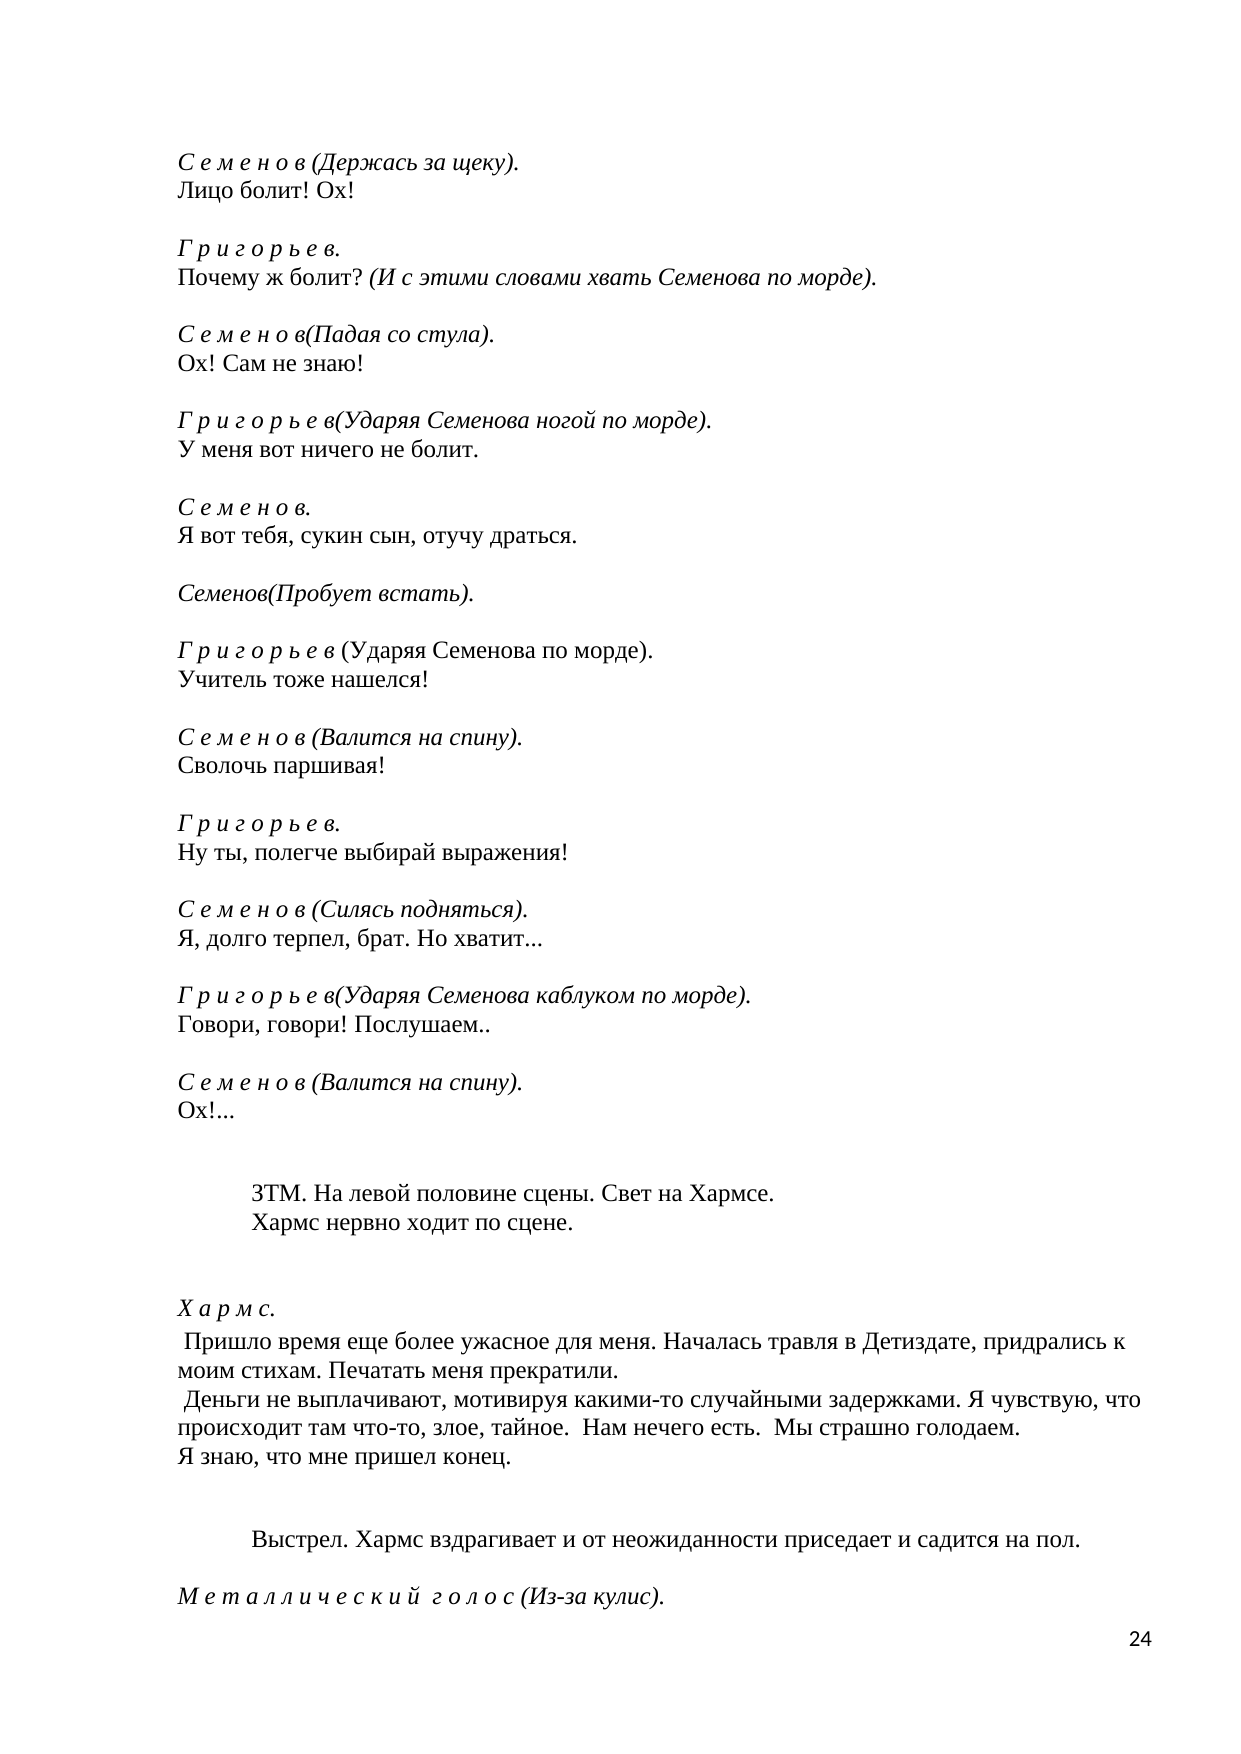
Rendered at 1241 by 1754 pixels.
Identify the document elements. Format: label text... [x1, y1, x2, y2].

text С е м е н о в (Силясь подняться). [177, 894, 1152, 923]
text Г р и г о р ь е в(Ударяя Семенова каблуком по морде). [177, 981, 1152, 1009]
text М е т а л л и ч е с к и й г о л о с (Из-за кулис). [177, 1581, 1152, 1610]
text С е м е н о в (Валится на спину). [177, 722, 1152, 751]
text С е м е н о в (Валится на спину). [177, 1067, 1152, 1096]
text ЗТМ. На левой половине сцены. Свет на Хармсе. [251, 1178, 1205, 1207]
text Говори, говори! Послушаем.. [177, 1009, 1152, 1038]
text Г р и г о р ь е в (Ударяя Семенова по морде). [177, 636, 1152, 664]
text С е м е н о в(Падая со стула). [177, 319, 1152, 348]
text Учитель тоже нашелся! [177, 664, 1152, 693]
text С е м е н о в. [177, 492, 1152, 521]
text Ну ты, полегче выбирай выражения! [177, 837, 1152, 866]
text Г р и г о р ь е в. [177, 808, 1152, 837]
text У меня вот ничего не болит. [177, 434, 1152, 463]
text Я знаю, что мне пришел конец. [177, 1441, 1152, 1470]
text Ох! Сам не знаю! [177, 348, 1152, 377]
text Лицо болит! Ох! [177, 176, 1152, 204]
text Хармс нервно ходит по сцене. [251, 1207, 1205, 1236]
text Ох!... [177, 1096, 1152, 1124]
text Выстрел. Хармс вздрагивает и от неожиданности приседает и садится на пол. [251, 1524, 1205, 1553]
text Деньги не выплачивают, мотивируя какими-то случайными задержками. Я чувствую, что происходит там что-то, злое, тайное. Нам нечего есть. Мы страшно голодаем. [177, 1384, 1152, 1441]
text Х а р м с. [177, 1293, 1152, 1322]
text Г р и г о р ь е в. [177, 233, 1152, 262]
text Я вот тебя, сукин сын, отучу драться. [177, 521, 1152, 549]
text Сволочь паршивая! [177, 751, 1152, 779]
text Пришло время еще более ужасное для меня. Началась травля в Детиздате, придрались к моим стихам. Печатать меня прекратили. [177, 1326, 1152, 1384]
text Семенов(Пробует встать). [177, 578, 1152, 607]
text Г р и г о р ь е в(Ударяя Семенова ногой по морде). [177, 406, 1152, 434]
text Почему ж болит? (И с этими словами хвать Семенова по морде). [177, 262, 1152, 291]
text Я, долго терпел, брат. Но хватит... [177, 923, 1152, 952]
text С е м е н о в (Держась за щеку). [177, 147, 1152, 176]
